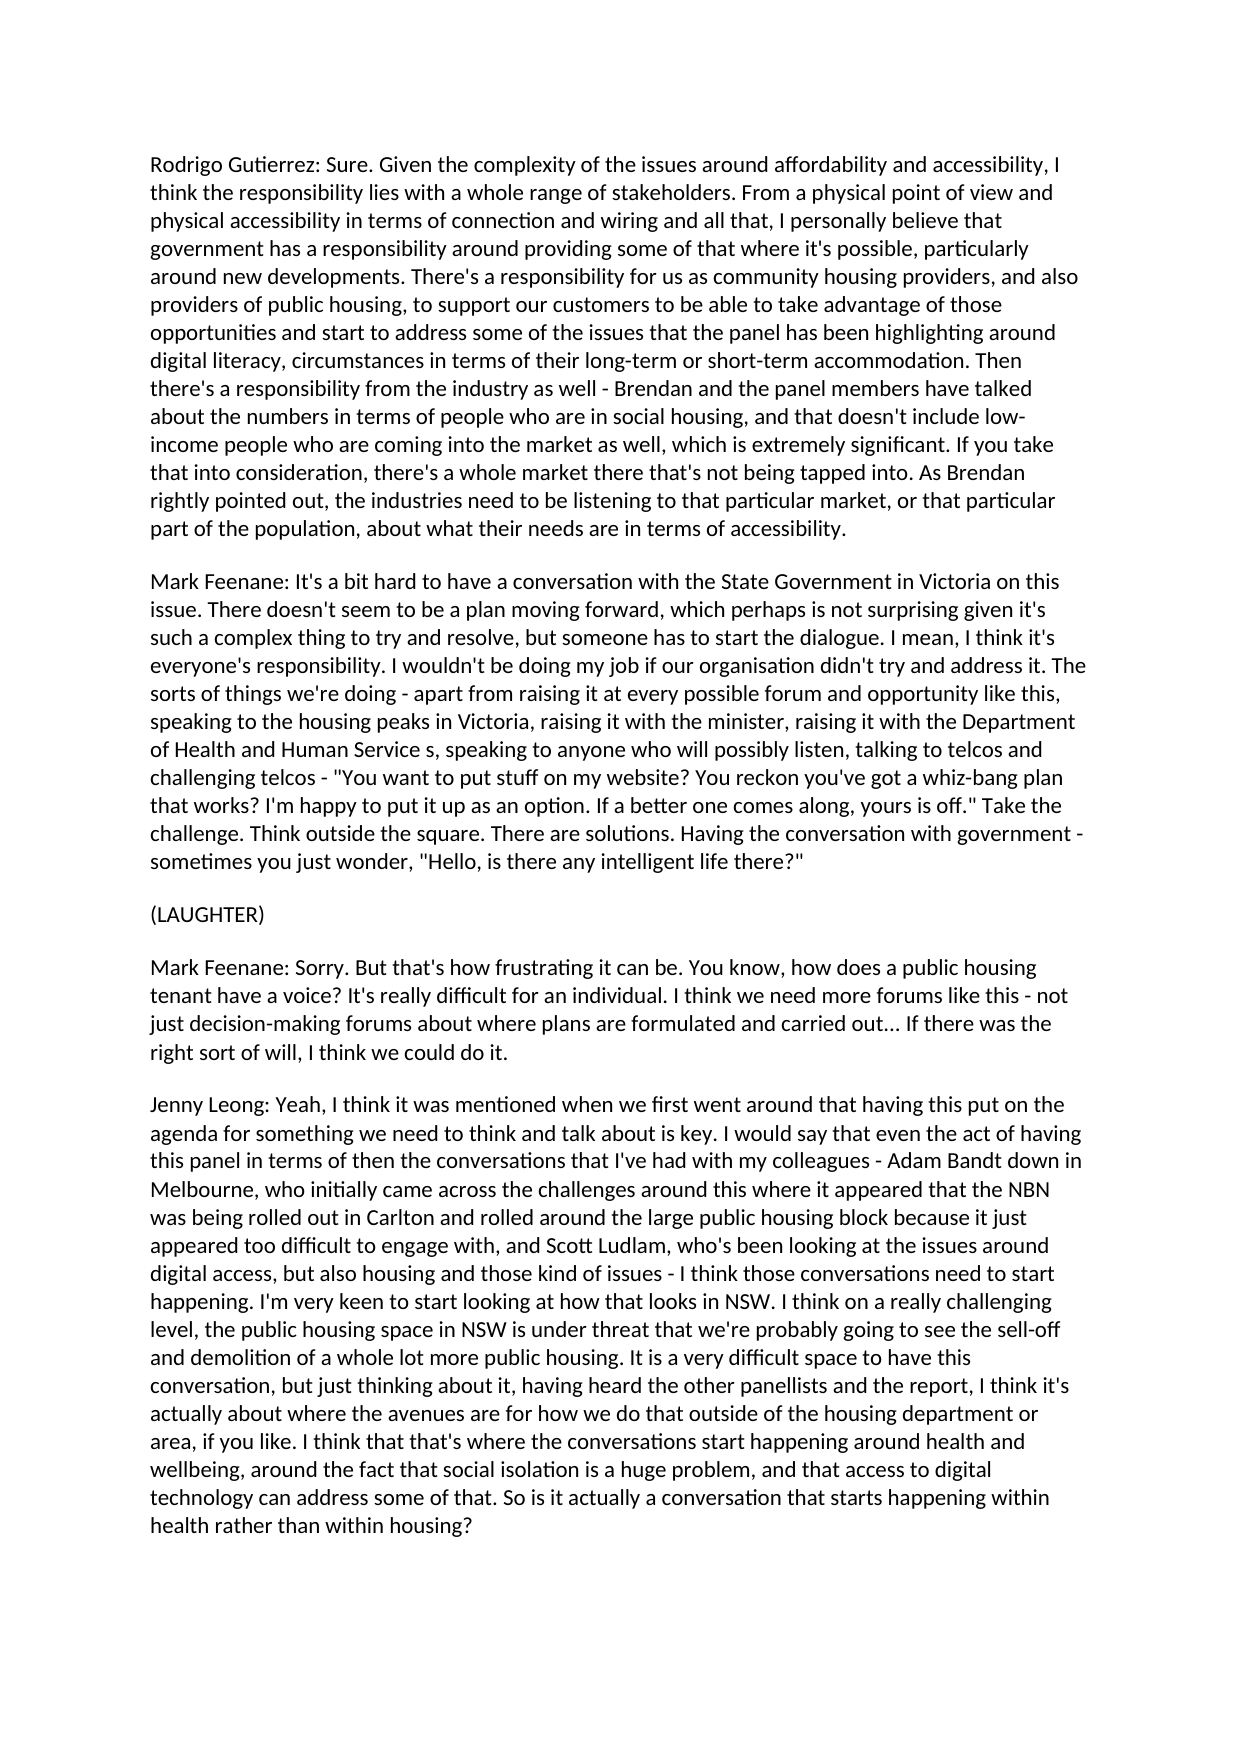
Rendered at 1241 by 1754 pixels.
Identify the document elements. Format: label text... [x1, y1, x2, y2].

text Jenny Leong: Yeah, I think it was mentioned when we first went around that having this put on the agenda for something we need to think and talk about is key. I would say that even the act of having this panel in terms of then the conversations that I've had with my colleagues - Adam Bandt down in Melbourne, who initially came across the challenges around this where it appeared that the NBN was being rolled out in Carlton and rolled around the large public housing block because it just appeared too difficult to engage with, and Scott Ludlam, who's been looking at the issues around digital access, but also housing and those kind of issues - I think those conversations need to start happening. I'm very keen to start looking at how that looks in NSW. I think on a really challenging level, the public housing space in NSW is under threat that we're probably going to see the sell-off and demolition of a whole lot more public housing. It is a very difficult space to have this conversation, but just thinking about it, having heard the other panellists and the report, I think it's actually about where the avenues are for how we do that outside of the housing department or area, if you like. I think that that's where the conversations start happening around health and wellbeing, around the fact that social isolation is a huge problem, and that access to digital technology can address some of that. So is it actually a conversation that starts happening within health rather than within housing? [150, 1091, 1090, 1539]
text (LAUGHTER) [150, 901, 1090, 928]
text Rodrigo Gutierrez: Sure. Given the complexity of the issues around affordability and accessibility, I think the responsibility lies with a whole range of stakeholders. From a physical point of view and physical accessibility in terms of connection and wiring and all that, I personally believe that government has a responsibility around providing some of that where it's possible, particularly around new developments. There's a responsibility for us as community housing providers, and also providers of public housing, to support our customers to be able to take advantage of those opportunities and start to address some of the issues that the panel has been highlighting around digital literacy, circumstances in terms of their long-term or short-term accommodation. Then there's a responsibility from the industry as well - Brendan and the panel members have talked about the numbers in terms of people who are in social housing, and that doesn't include low-income people who are coming into the market as well, which is extremely significant. If you take that into consideration, there's a whole market there that's not being tapped into. As Brendan rightly pointed out, the industries need to be listening to that particular market, or that particular part of the population, about what their needs are in terms of accessibility. [150, 150, 1090, 542]
text Mark Feenane: Sorry. But that's how frustrating it can be. You know, how does a public housing tenant have a voice? It's really difficult for an individual. I think we need more forums like this - not just decision-making forums about where plans are formulated and carried out... If there was the right sort of will, I think we could do it. [150, 953, 1090, 1066]
text Mark Feenane: It's a bit hard to have a conversation with the State Government in Victoria on this issue. There doesn't seem to be a plan moving forward, which perhaps is not surprising given it's such a complex thing to try and resolve, but someone has to start the dialogue. I mean, I think it's everyone's responsibility. I wouldn't be doing my job if our organisation didn't try and address it. The sorts of things we're doing - apart from raising it at every possible forum and opportunity like this, speaking to the housing peaks in Victoria, raising it with the minister, raising it with the Department of Health and Human Service s, speaking to anyone who will possibly listen, talking to telcos and challenging telcos - "You want to put stuff on my website? You reckon you've got a whiz-bang plan that works? I'm happy to put it up as an option. If a better one comes along, yours is off." Take the challenge. Think outside the square. There are solutions. Having the conversation with government - sometimes you just wonder, "Hello, is there any intelligent life there?" [150, 567, 1090, 876]
